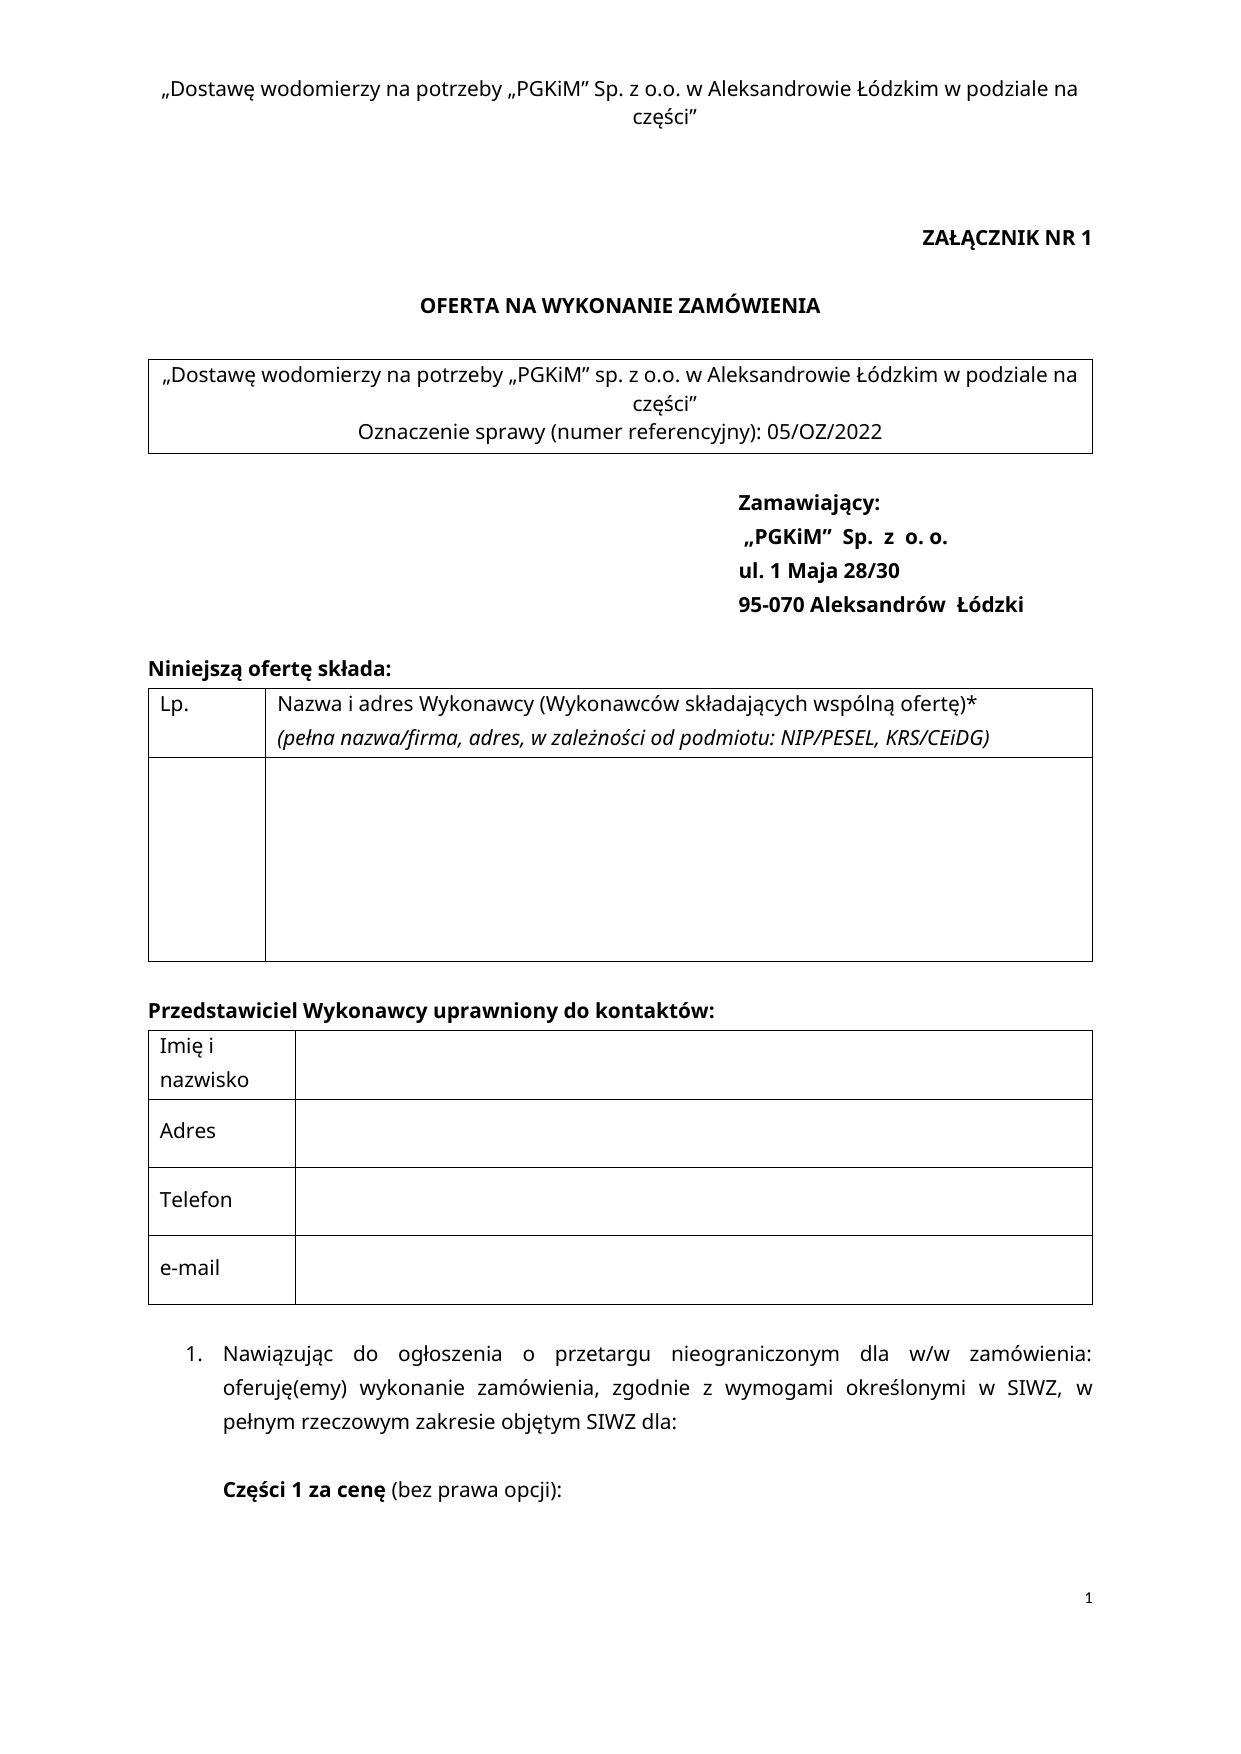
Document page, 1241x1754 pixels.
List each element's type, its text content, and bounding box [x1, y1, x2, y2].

text Przedstawiciel Wykonawcy uprawniony do kontaktów: [148, 996, 1092, 1025]
list Części 1 za cenę (bez prawa opcji): [223, 1475, 1092, 1503]
table_header Nazwa i adres Wykonawcy (Wykonawców składających wspólną ofertę)* (pełna nazwa/firma, adres, w zależności od podmiotu: NIP/PESEL, KRS/CEiDG) [266, 689, 1092, 757]
text OFERTA NA WYKONANIE ZAMÓWIENIA [148, 291, 1092, 319]
table_cell e-mail [149, 1236, 295, 1304]
table_cell [296, 1100, 1092, 1167]
text Zamawiający: [148, 488, 1092, 517]
table_header „Dostawę wodomierzy na potrzeby „PGKiM” sp. z o.o. w Aleksandrowie Łódzkim w podziale na części” Oznaczenie sprawy (numer referencyjny): 05/OZ/2022 [149, 360, 1092, 453]
table_header Lp. [149, 689, 265, 757]
table_cell Telefon [149, 1168, 295, 1235]
table_header Imię i nazwisko [149, 1031, 295, 1099]
table_cell [296, 1168, 1092, 1235]
table_header [296, 1031, 1092, 1099]
text Niniejszą ofertę składa: [148, 654, 1092, 683]
table_cell [266, 758, 1092, 961]
list Nawiązując do ogłoszenia o przetargu nieograniczonym dla w/w zamówienia: oferuję(emy) wykonanie zamówienia, zgodnie z wymogami określonymi w SIWZ, w pełnym rzeczowym zakresie objętym SIWZ dla: [185, 1339, 1092, 1435]
table_cell [149, 758, 265, 961]
text 95-070 Aleksandrów Łódzki [148, 590, 1092, 619]
table_cell Adres [149, 1100, 295, 1167]
text ul. 1 Maja 28/30 [148, 556, 1092, 585]
text ZAŁĄCZNIK NR 1 [148, 223, 1092, 251]
text „PGKiM” Sp. z o. o. [148, 522, 1092, 551]
table_cell [296, 1236, 1092, 1304]
